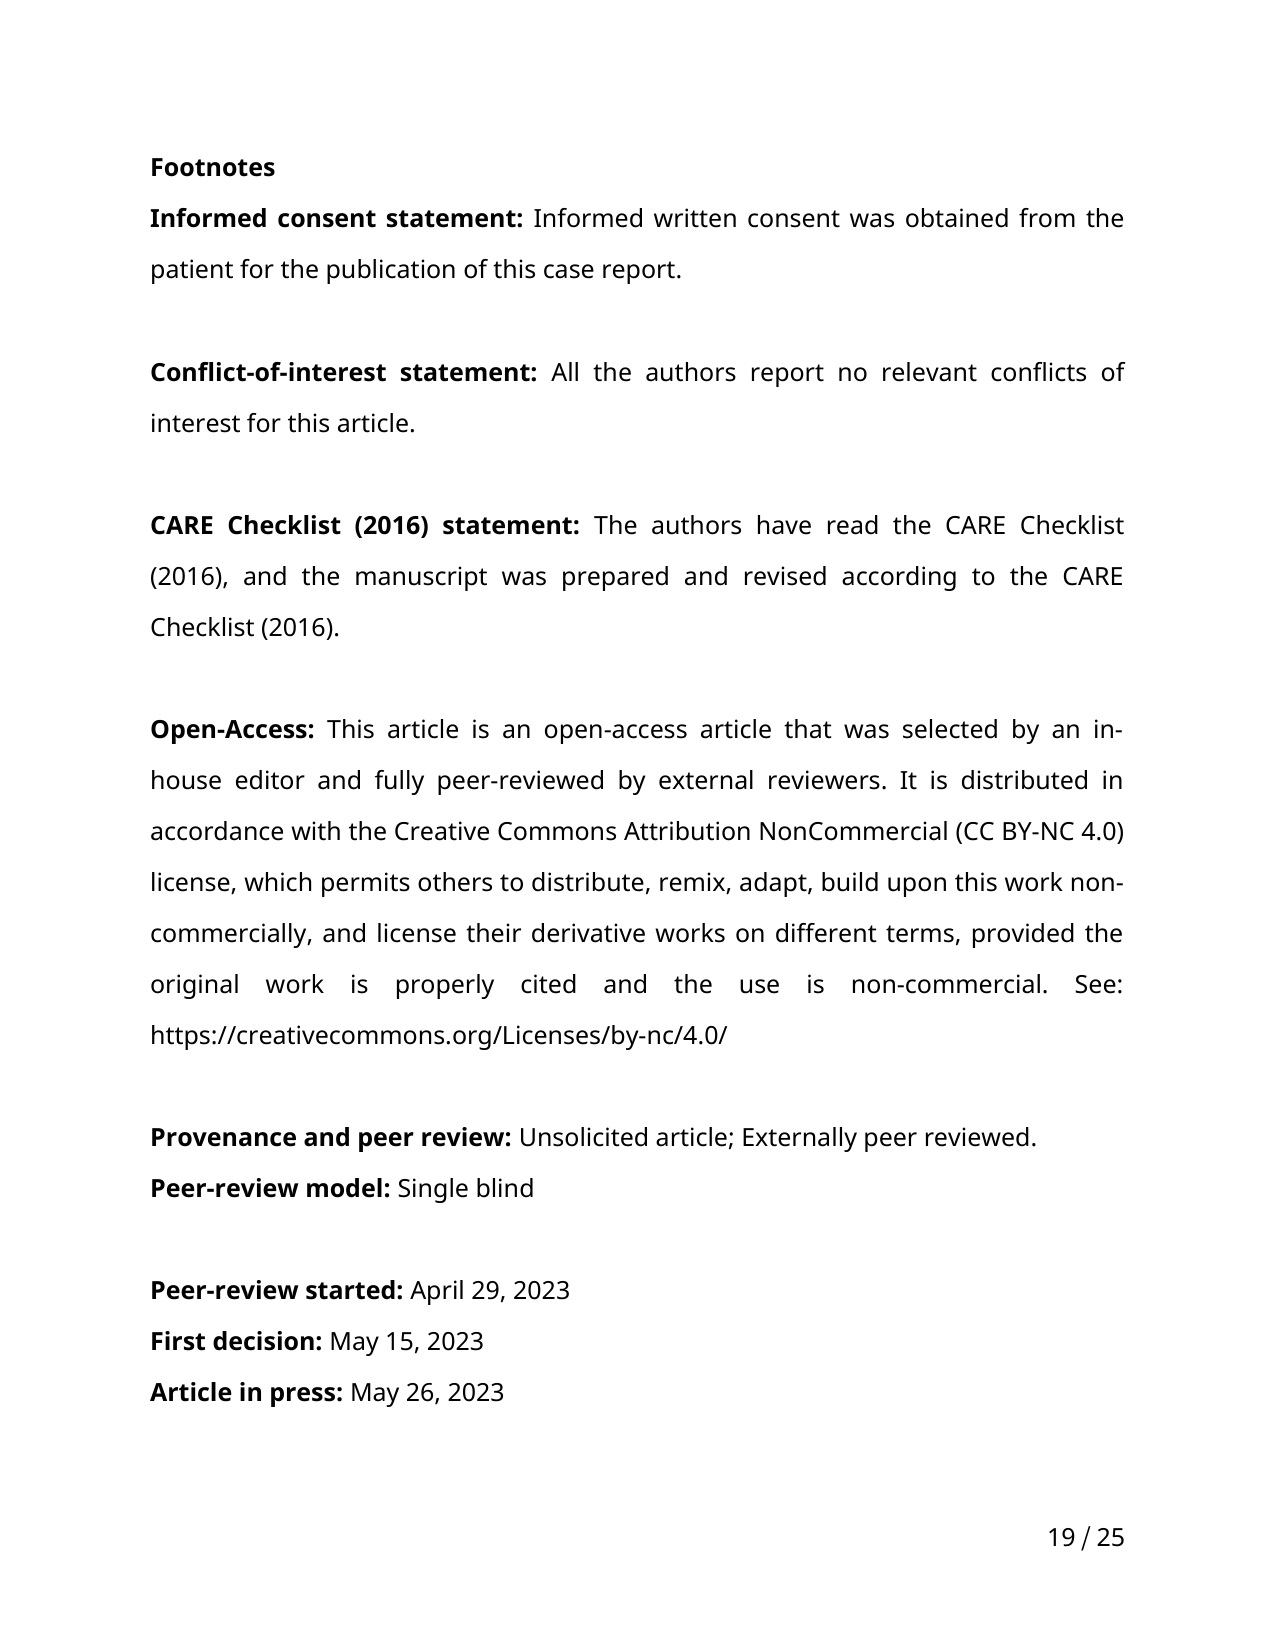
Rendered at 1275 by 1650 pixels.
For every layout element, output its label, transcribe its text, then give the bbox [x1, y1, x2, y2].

text Conflict-of-interest statement: All the authors report no relevant conflicts of interest for this article. [150, 354, 1125, 439]
text First decision: May 15, 2023 [150, 1324, 1125, 1358]
text Peer-review model: Single blind [150, 1171, 1125, 1205]
text Open-Access: This article is an open-access article that was selected by an in-house editor and fully peer-reviewed by external reviewers. It is distributed in accordance with the Creative Commons Attribution NonCommercial (CC BY-NC 4.0) license, which permits others to distribute, remix, adapt, build upon this work non-commercially, and license their derivative works on different terms, provided the original work is properly cited and the use is non-commercial. See: https://creativecommons.org/Licenses/by-nc/4.0/ [150, 711, 1125, 1052]
text CARE Checklist (2016) statement: The authors have read the CARE Checklist (2016), and the manuscript was prepared and revised according to the CARE Checklist (2016). [150, 507, 1125, 643]
text Peer-review started: April 29, 2023 [150, 1273, 1125, 1307]
text Provenance and peer review: Unsolicited article; Externally peer reviewed. [150, 1120, 1125, 1154]
text Article in press: May 26, 2023 [150, 1375, 1125, 1409]
text Footnotes [150, 150, 1125, 184]
text Informed consent statement: Informed written consent was obtained from the patient for the publication of this case report. [150, 201, 1125, 286]
